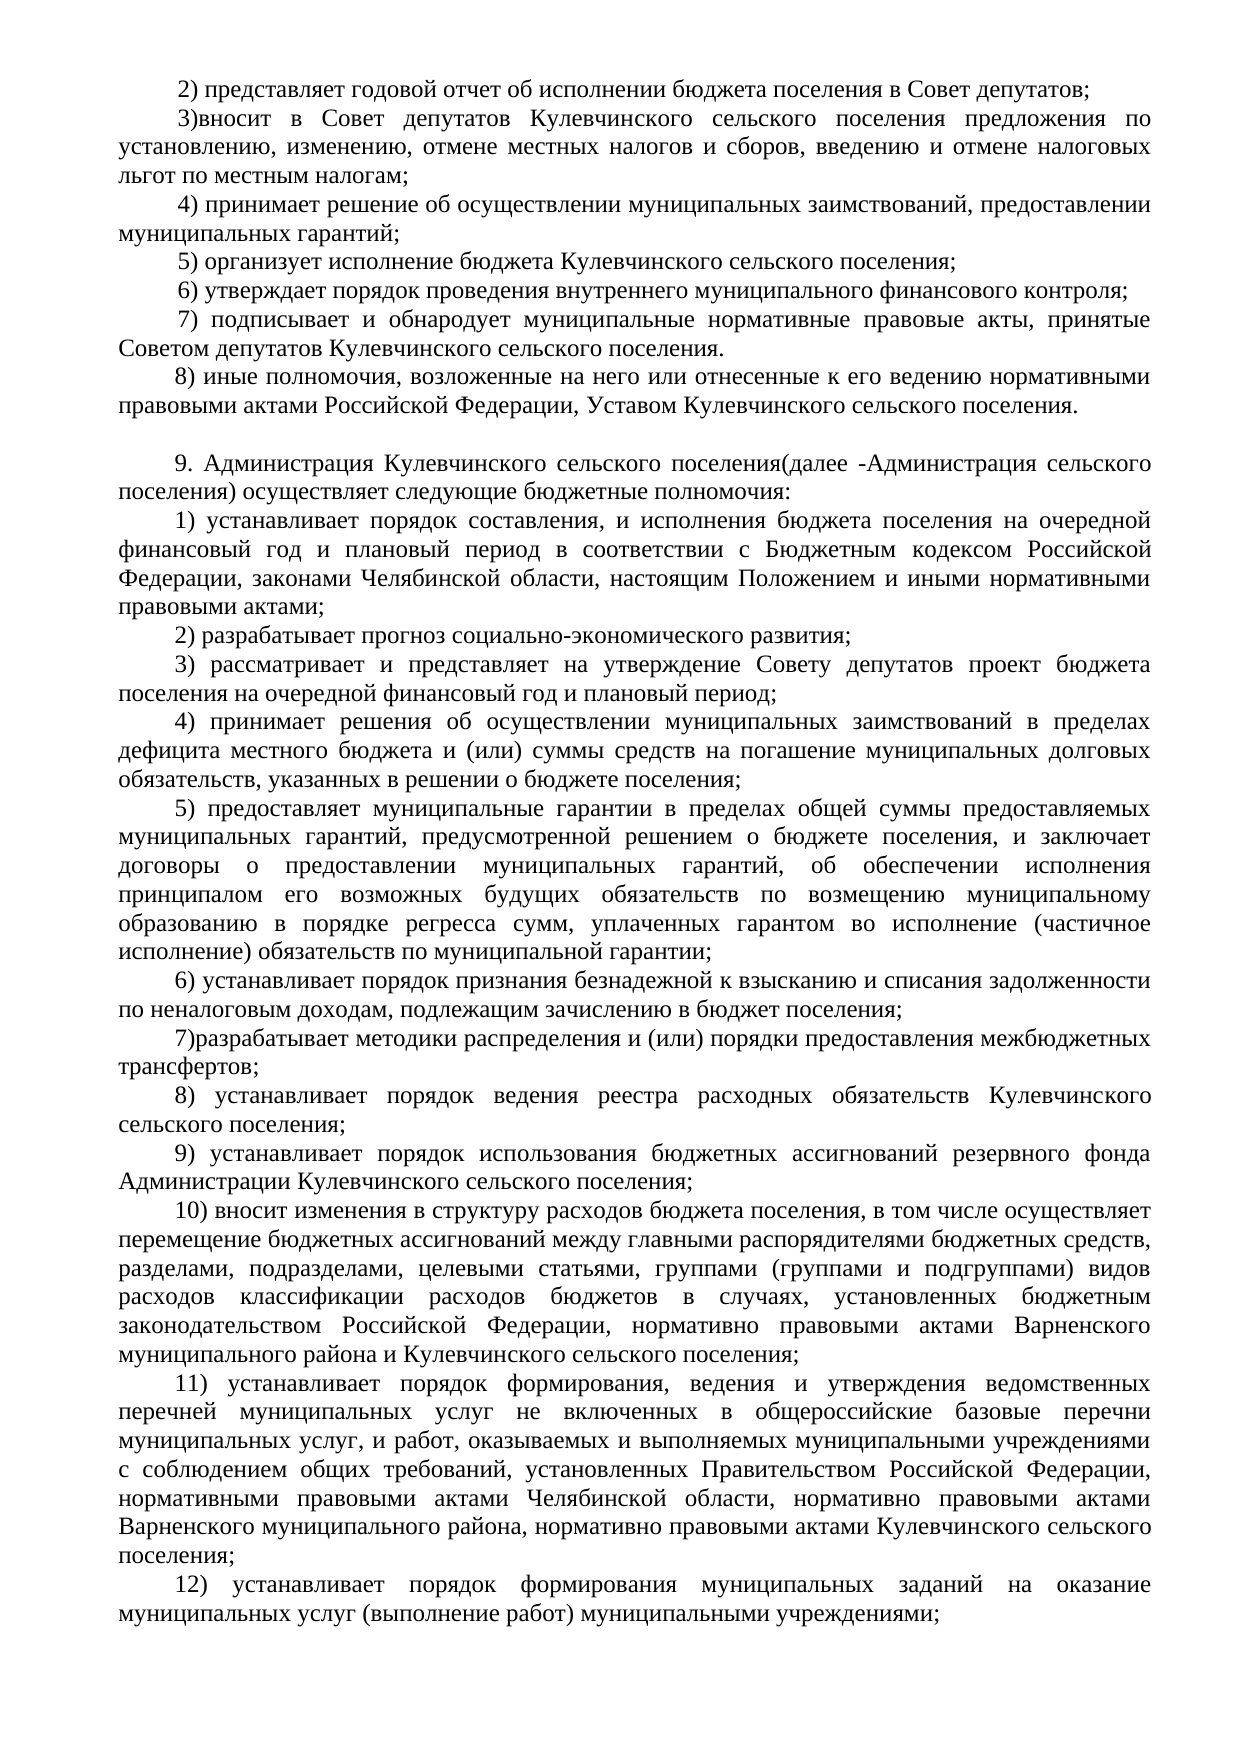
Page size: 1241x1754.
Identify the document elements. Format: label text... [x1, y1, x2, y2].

text 10) вносит изменения в структуру расходов бюджета поселения, в том числе осуществляет перемещение бюджетных ассигнований между главными распорядителями бюджетных средств, разделами, подразделами, целевыми статьями, группами (группами и подгруппами) видов расходов классификации расходов бюджетов в случаях, установленных бюджетным законодательством Российской Федерации, нормативно правовыми актами Варненского муниципального района и Кулевчинского сельского поселения; [118, 1195, 1152, 1368]
text 7) подписывает и обнародует муниципальные нормативные правовые акты, принятые Советом депутатов Кулевчинского сельского поселения. [118, 304, 1152, 361]
text 11) устанавливает порядок формирования, ведения и утверждения ведомственных перечней муниципальных услуг не включенных в общероссийские базовые перечни муниципальных услуг, и работ, оказываемых и выполняемых муниципальными учреждениями с соблюдением общих требований, установленных Правительством Российской Федерации, нормативными правовыми актами Челябинской области, нормативно правовыми актами Варненского муниципального района, нормативно правовыми актами Кулевчинского сельского поселения; [118, 1368, 1152, 1569]
text 8) иные полномочия, возложенные на него или отнесенные к его ведению нормативными правовыми актами Российской Федерации, Уставом Кулевчинского сельского поселения. [118, 361, 1152, 419]
text 5) предоставляет муниципальные гарантии в пределах общей суммы предоставляемых муниципальных гарантий, предусмотренной решением о бюджете поселения, и заключает договоры о предоставлении муниципальных гарантий, об обеспечении исполнения принципалом его возможных будущих обязательств по возмещению муниципальному образованию в порядке регресса сумм, уплаченных гарантом во исполнение (частичное исполнение) обязательств по муниципальной гарантии; [118, 793, 1152, 965]
text 12) устанавливает порядок формирования муниципальных заданий на оказание муниципальных услуг (выполнение работ) муниципальными учреждениями; [118, 1569, 1152, 1626]
text 7)разрабатывает методики распределения и (или) порядки предоставления межбюджетных трансфертов; [118, 1023, 1152, 1080]
text 1) устанавливает порядок составления, и исполнения бюджета поселения на очередной финансовый год и плановый период в соответствии с Бюджетным кодексом Российской Федерации, законами Челябинской области, настоящим Положением и иными нормативными правовыми актами; [118, 505, 1152, 620]
text 2) представляет годовой отчет об исполнении бюджета поселения в Совет депутатов; [118, 74, 1152, 103]
text 4) принимает решение об осуществлении муниципальных заимствований, предоставлении муниципальных гарантий; [118, 189, 1152, 246]
text 2) разрабатывает прогноз социально-экономического развития; [118, 620, 1152, 649]
text 3) рассматривает и представляет на утверждение Совету депутатов проект бюджета поселения на очередной финансовый год и плановый период; [118, 649, 1152, 706]
text 8) устанавливает порядок ведения реестра расходных обязательств Кулевчинского сельского поселения; [118, 1080, 1152, 1138]
text 5) организует исполнение бюджета Кулевчинского сельского поселения; [118, 246, 1152, 275]
text 4) принимает решения об осуществлении муниципальных заимствований в пределах дефицита местного бюджета и (или) суммы средств на погашение муниципальных долговых обязательств, указанных в решении о бюджете поселения; [118, 706, 1152, 793]
text 9. Администрация Кулевчинского сельского поселения(далее -Администрация сельского поселения) осуществляет следующие бюджетные полномочия: [118, 448, 1152, 505]
text 9) устанавливает порядок использования бюджетных ассигнований резервного фонда Администрации Кулевчинского сельского поселения; [118, 1138, 1152, 1195]
text 3)вносит в Совет депутатов Кулевчинского сельского поселения предложения по установлению, изменению, отмене местных налогов и сборов, введению и отмене налоговых льгот по местным налогам; [118, 103, 1152, 189]
text 6) устанавливает порядок признания безнадежной к взысканию и списания задолженности по неналоговым доходам, подлежащим зачислению в бюджет поселения; [118, 965, 1152, 1023]
text 6) утверждает порядок проведения внутреннего муниципального финансового контроля; [118, 275, 1152, 304]
